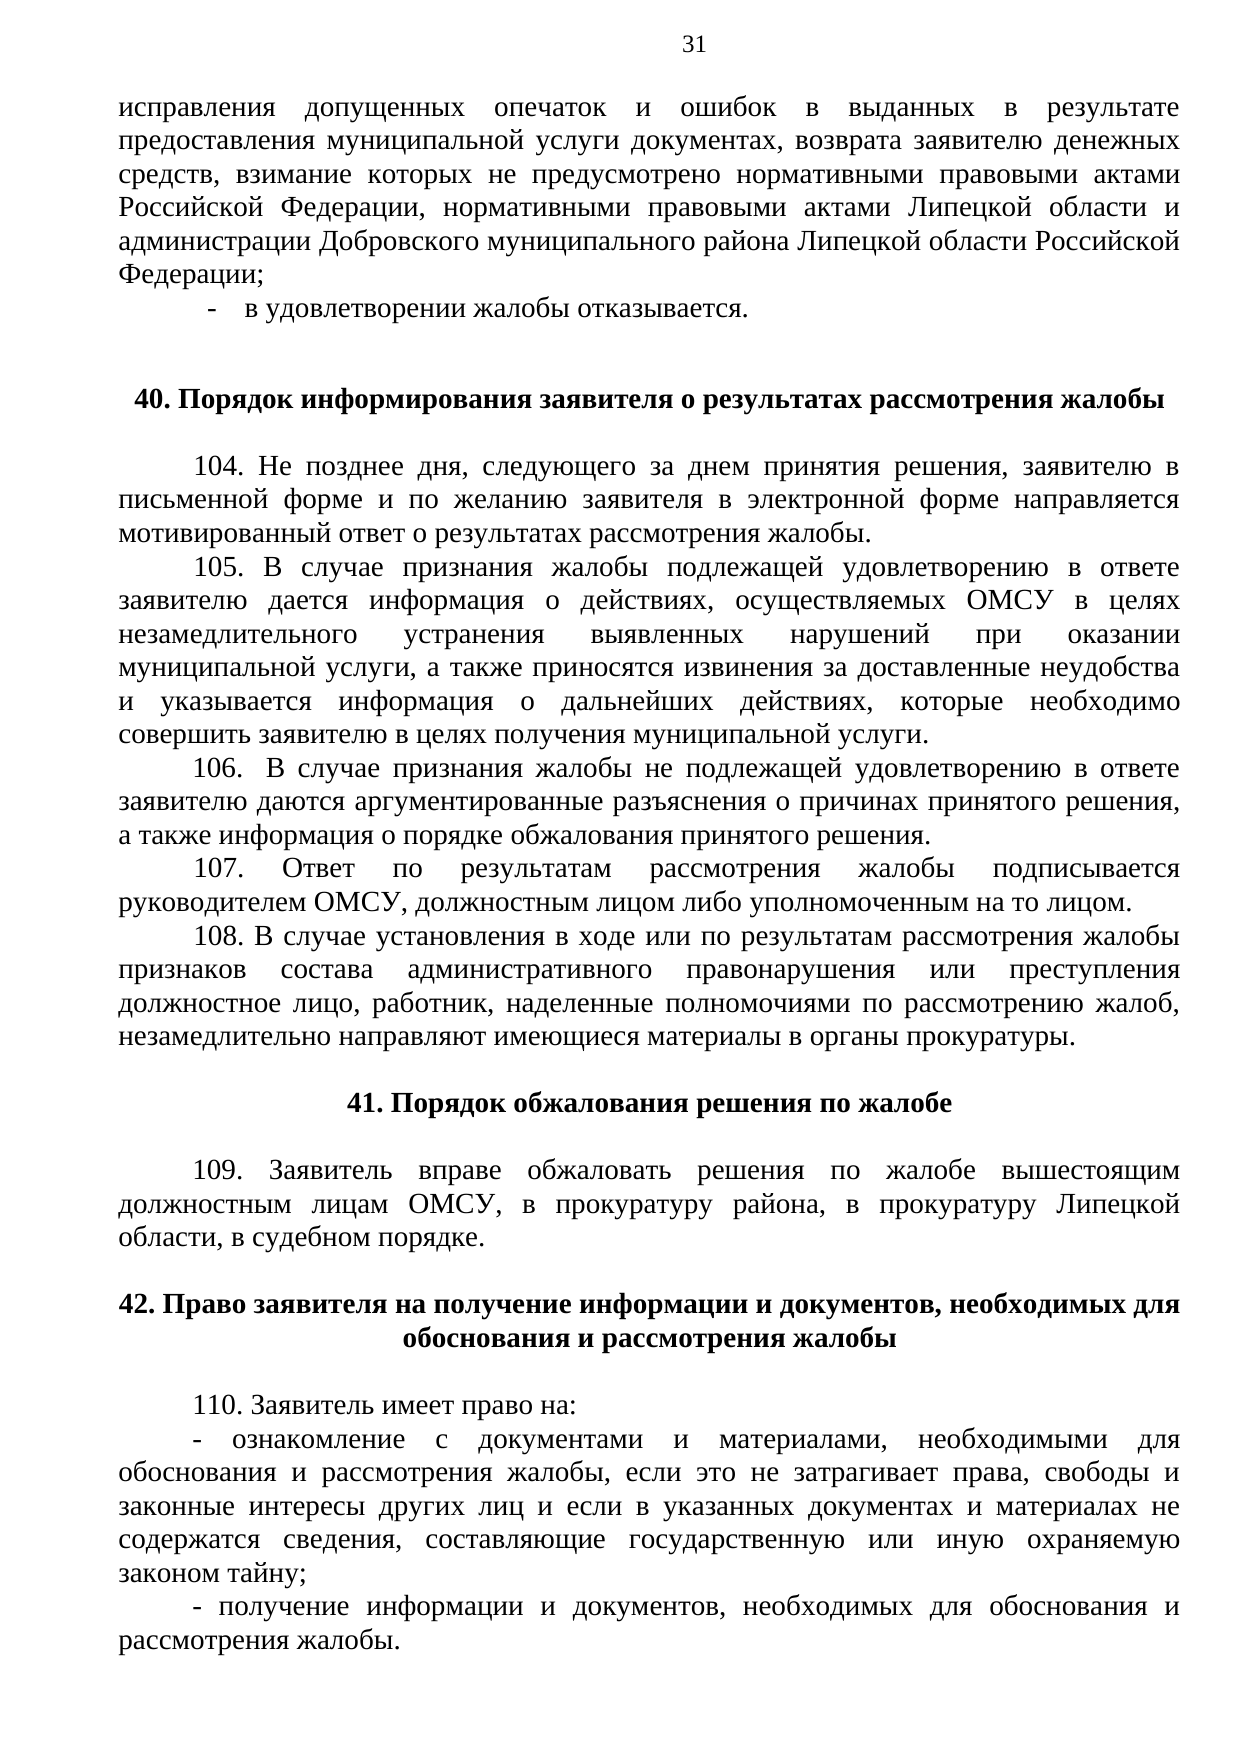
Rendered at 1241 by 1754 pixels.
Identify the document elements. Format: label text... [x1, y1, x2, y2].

text 41. Порядок обжалования решения по жалобе [118, 1085, 1181, 1119]
text - ознакомление с документами и материалами, необходимыми для обоснования и рассмотрения жалобы, если это не затрагивает права, свободы и законные интересы других лиц и если в указанных документах и материалах не содержатся сведения, составляющие государственную или иную охраняемую законом тайну; [118, 1421, 1181, 1588]
list в удовлетворении жалобы отказывается. [207, 290, 1181, 323]
text - получение информации и документов, необходимых для обоснования и рассмотрения жалобы. [118, 1588, 1181, 1656]
text 109. Заявитель вправе обжаловать решения по жалобе вышестоящим должностным лицам ОМСУ, в прокуратуру района, в прокуратуру Липецкой области, в судебном порядке. [118, 1152, 1181, 1253]
list В случае признания жалобы не подлежащей удовлетворению в ответе заявителю даются аргументированные разъяснения о причинах принятого решения, а также информация о порядке обжалования принятого решения. [118, 750, 1181, 851]
text 42. Право заявителя на получение информации и документов, необходимых для обоснования и рассмотрения жалобы [118, 1287, 1181, 1354]
list 107. Ответ по результатам рассмотрения жалобы подписывается руководителем ОМСУ, должностным лицом либо уполномоченным на то лицом. [118, 851, 1181, 918]
text 40. Порядок информирования заявителя о результатах рассмотрения жалобы [118, 381, 1181, 414]
text 108. В случае установления в ходе или по результатам рассмотрения жалобы признаков состава административного правонарушения или преступления должностное лицо, работник, наделенные полномочиями по рассмотрению жалоб, незамедлительно направляют имеющиеся материалы в органы прокуратуры. [118, 918, 1181, 1052]
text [118, 89, 1181, 290]
text 105. В случае признания жалобы подлежащей удовлетворению в ответе заявителю дается информация о действиях, осуществляемых ОМСУ в целях незамедлительного устранения выявленных нарушений при оказании муниципальной услуги, а также приносятся извинения за доставленные неудобства и указывается информация о дальнейших действиях, которые необходимо совершить заявителю в целях получения муниципальной услуги. [118, 549, 1181, 750]
text 110. Заявитель имеет право на: [118, 1387, 1181, 1421]
text 104. Не позднее дня, следующего за днем принятия решения, заявителю в письменной форме и по желанию заявителя в электронной форме направляется мотивированный ответ о результатах рассмотрения жалобы. [118, 448, 1181, 549]
